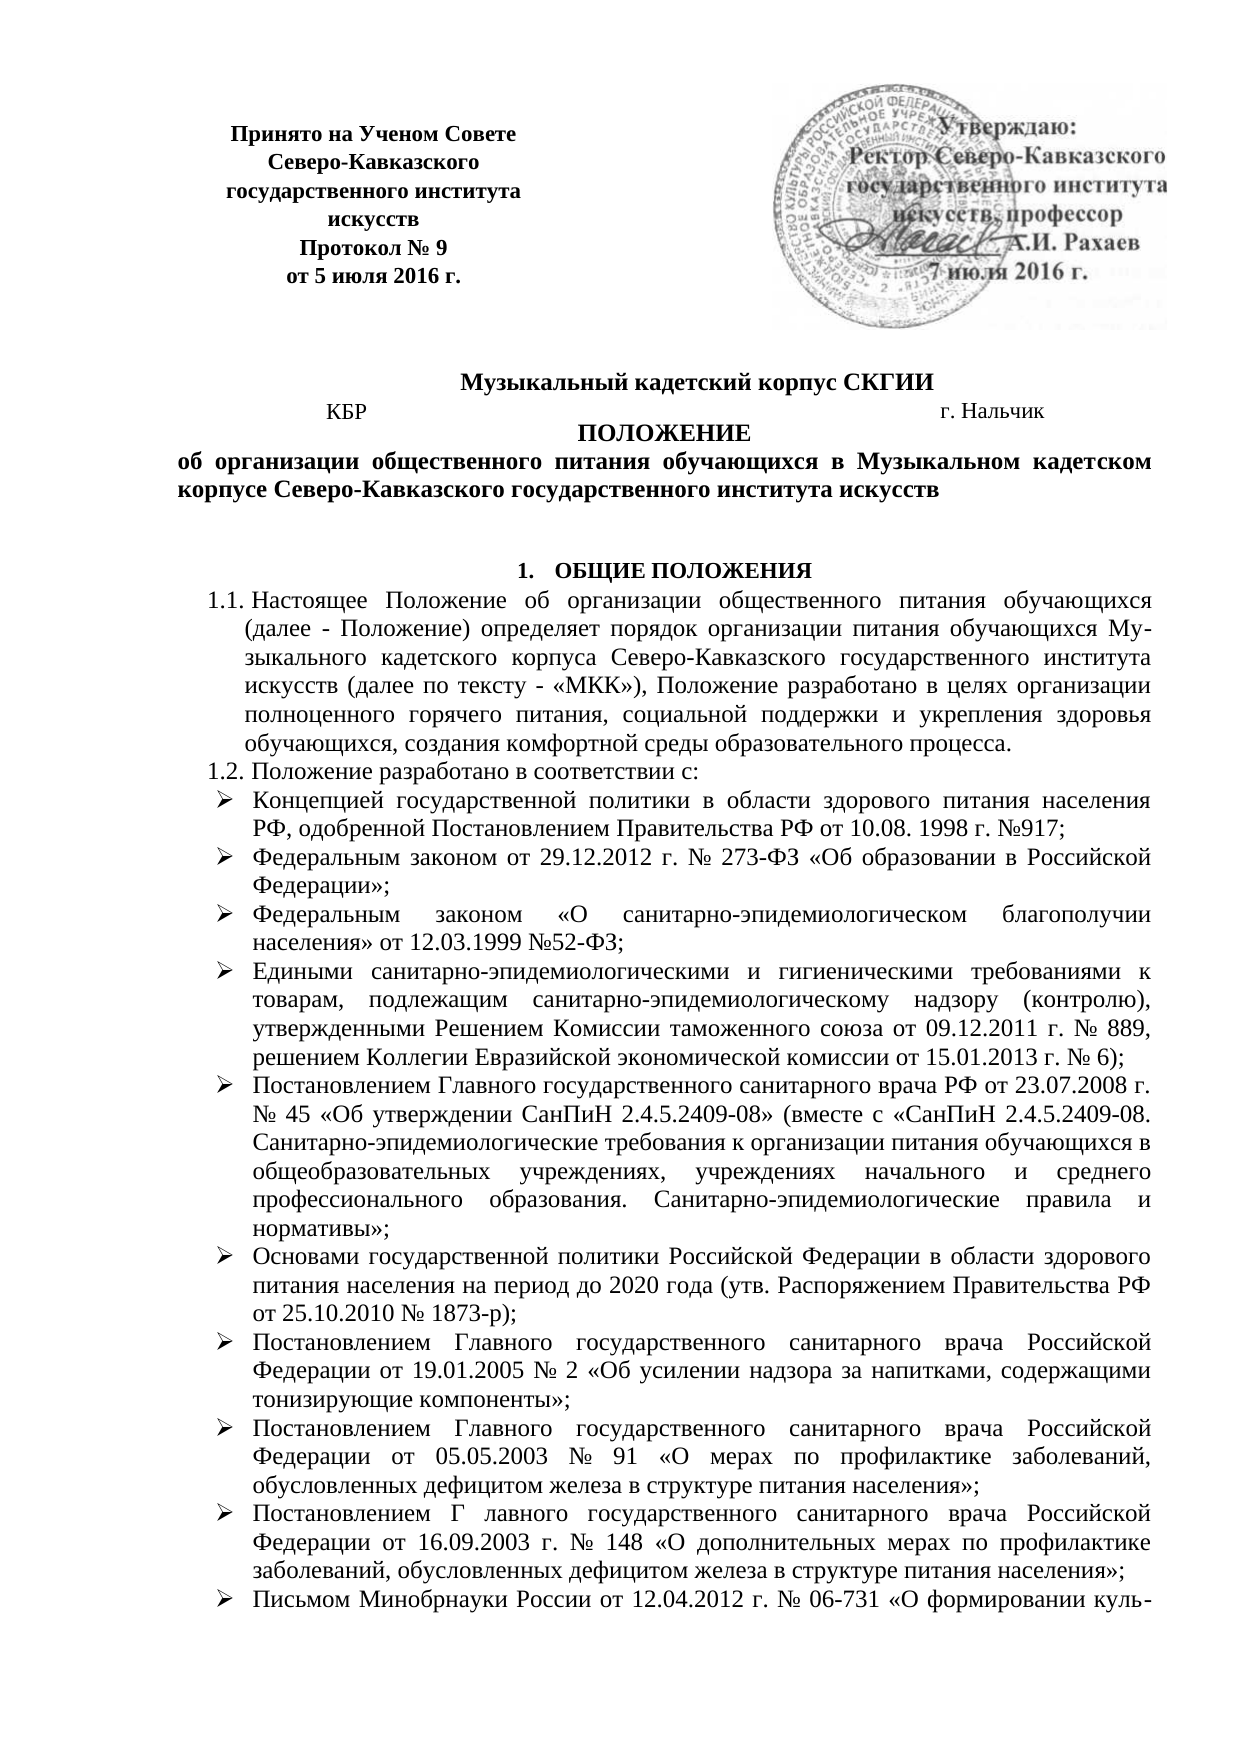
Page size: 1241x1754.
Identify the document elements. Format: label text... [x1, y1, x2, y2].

list Постановлением Главного государственного санитарного врача РФ от 23.07.2008 г. № 45 «Об утверждении СанПиН 2.4.5.2409-08» (вместе с «СанПиН 2.4.5.2409-08. Санитарно-эпидемиологические требования к организации питания обучающихся в общеобразовательных учреждениях, учреждениях начального и среднего профессионального образования. Санитарно-эпидемиологические правила и нормативы»; [215, 1071, 1152, 1242]
list Постановлением Главного государственного санитарного врача Российской Федерации от 05.05.2003 № 91 «О мерах по профилактике заболеваний, обусловленных дефицитом железа в структуре питания населения»; [215, 1413, 1152, 1499]
list Основами государственной политики Российской Федерации в области здорового питания населения на период до 2020 года (утв. Распоряжением Правительства РФ от 25.10.2010 № 1873-р); [215, 1242, 1152, 1327]
list Едиными санитарно-эпидемиологическими и гигиеническими требованиями к товарам, подлежащим санитарно-эпидемиологическому надзору (контролю), утвержденными Решением Комиссии таможенного союза от 09.12.2011 г. № 889, решением Коллегии Евразийской экономической комиссии от 15.01.2013 г. № 6); [215, 956, 1152, 1071]
list Настоящее Положение об организации общественного питания обучающихся (далее - Положение) определяет порядок организации питания обучающихся Музыкального кадетского корпуса Северо-Кавказского государственного института искусств (далее по тексту - «МКК»), Положение разработано в целях организации полноценного горячего питания, социальной поддержки и укрепления здоровья обучающихся, создания комфортной среды образовательного процесса. [207, 585, 1152, 757]
text об организации общественного питания обучающихся в Музыкальном кадетском корпусе Северо-Кавказского государственного института искусств [177, 446, 1152, 503]
picture [772, 83, 1168, 330]
text Принято на Ученом Совете Северо-Кавказского государственного института искусств Протокол № 9 от 5 июля 2016 г. [177, 118, 772, 289]
list Концепцией государственной политики в области здорового питания населения РФ, одобренной Постановлением Правительства РФ от 10.08. 1998 г. №917; [215, 785, 1152, 842]
list Положение разработано в соответствии с: [207, 757, 1152, 785]
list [215, 1584, 1152, 1613]
text ПОЛОЖЕНИЕ [177, 358, 1152, 446]
list Федеральным законом «О санитарно-эпидемиологическом благополучии населения» от 12.03.1999 №52-ФЗ; [215, 899, 1152, 956]
list Постановлением Г лавного государственного санитарного врача Российской Федерации от 16.09.2003 г. № 148 «О дополнительных мерах по профилактике заболеваний, обусловленных дефицитом железа в структуре питания населения»; [215, 1499, 1152, 1584]
list ОБЩИЕ ПОЛОЖЕНИЯ [177, 561, 1152, 583]
list Федеральным законом от 29.12.2012 г. № 273-ФЗ «Об образовании в Российской Федерации»; [215, 842, 1152, 899]
list Постановлением Главного государственного санитарного врача Российской Федерации от 19.01.2005 № 2 «Об усилении надзора за напитками, содержащими тонизирующие компоненты»; [215, 1327, 1152, 1413]
